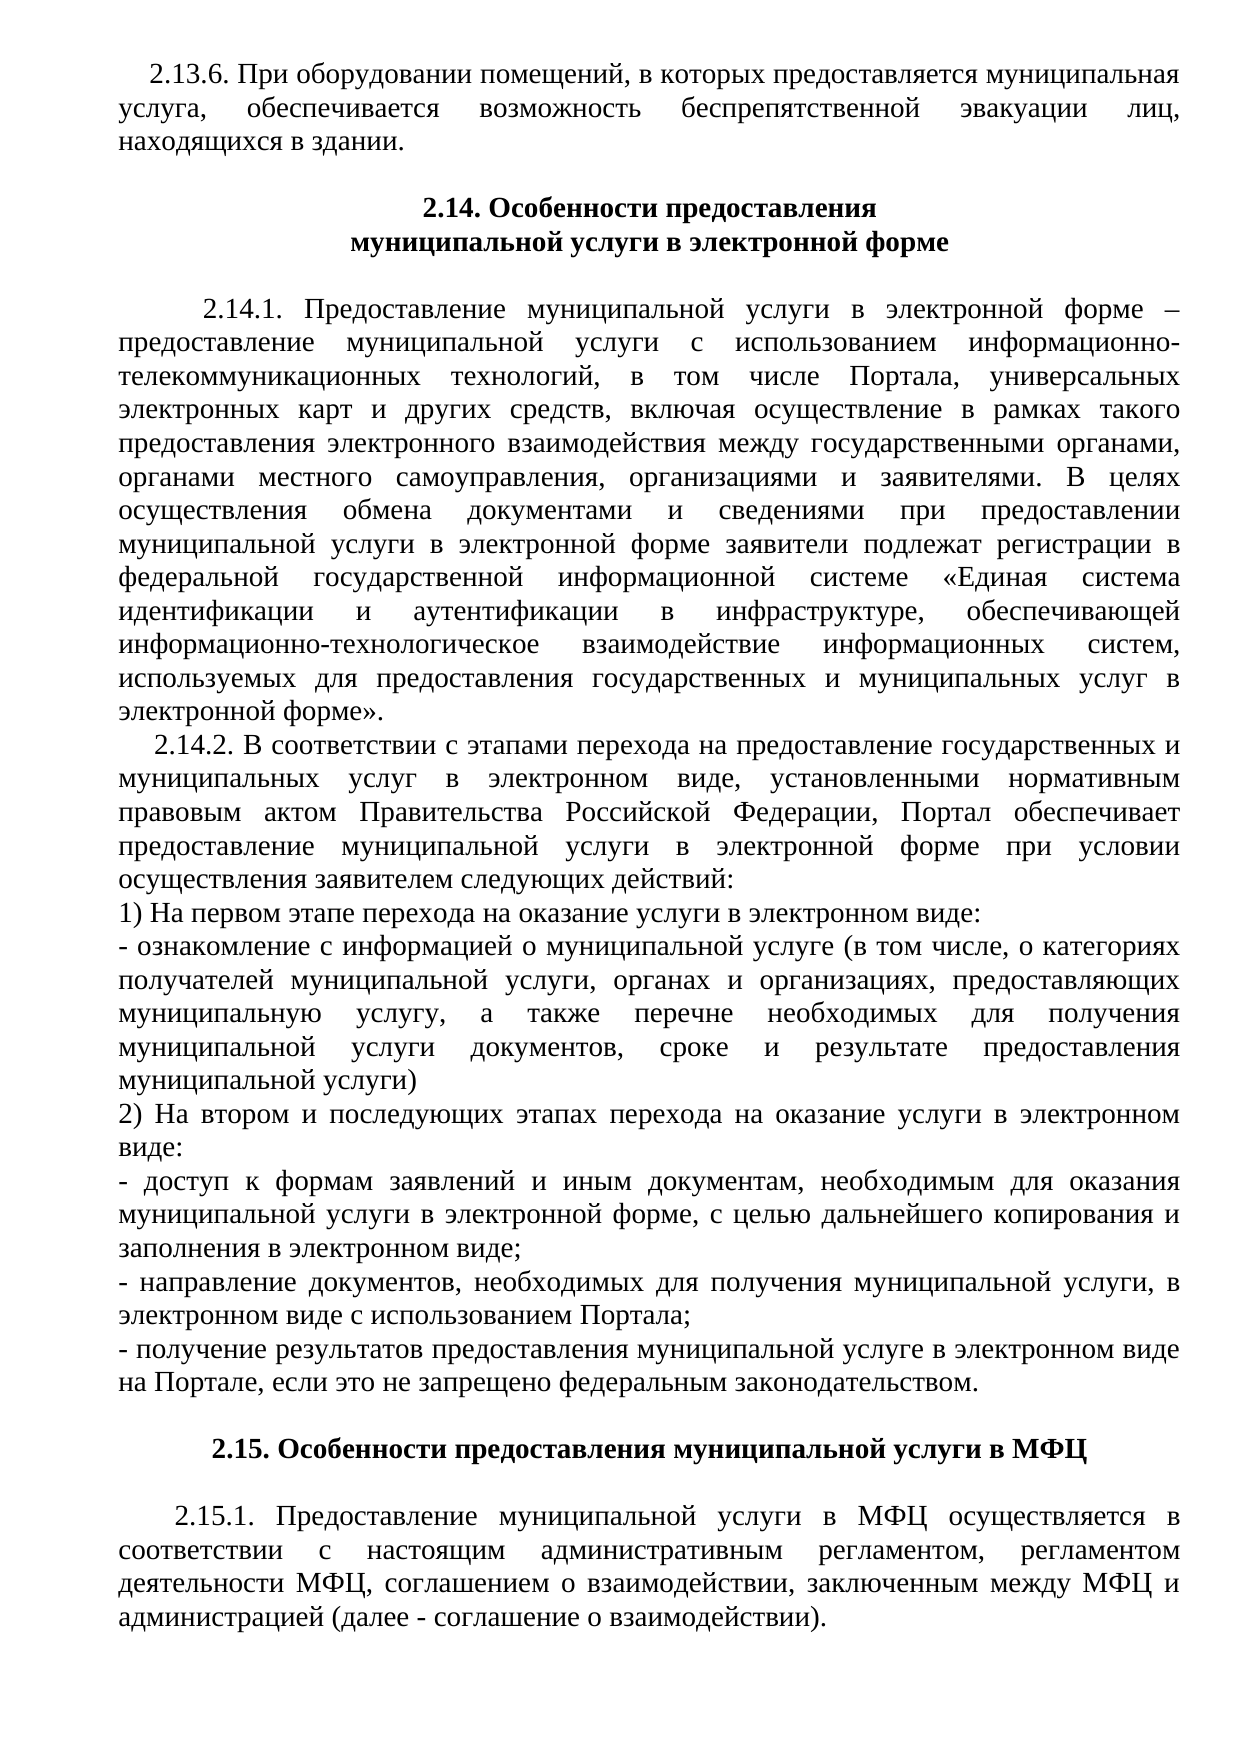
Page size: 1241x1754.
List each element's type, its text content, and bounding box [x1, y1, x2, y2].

text 2.14. Особенности предоставления [118, 190, 1181, 224]
text 2.13.6. При оборудовании помещений, в которых предоставляется муниципальная услуга, обеспечивается возможность беспрепятственной эвакуации лиц, находящихся в здании. [118, 56, 1181, 157]
text 2) На втором и последующих этапах перехода на оказание услуги в электронном виде: [118, 1096, 1181, 1163]
text - направление документов, необходимых для получения муниципальной услуги, в электронном виде с использованием Портала; [118, 1264, 1181, 1331]
text 2.14.2. В соответствии с этапами перехода на предоставление государственных и муниципальных услуг в электронном виде, установленными нормативным правовым актом Правительства Российской Федерации, Портал обеспечивает предоставление муниципальной услуги в электронной форме при условии осуществления заявителем следующих действий: [118, 727, 1181, 895]
text - ознакомление с информацией о муниципальной услуге (в том числе, о категориях получателей муниципальной услуги, органах и организациях, предоставляющих муниципальную услугу, а также перечне необходимых для получения муниципальной услуги документов, сроке и результате предоставления муниципальной услуги) [118, 928, 1181, 1096]
text 2.15. Особенности предоставления муниципальной услуги в МФЦ [118, 1431, 1181, 1465]
text 1) На первом этапе перехода на оказание услуги в электронном виде: [118, 895, 1181, 928]
text 2.15.1. Предоставление муниципальной услуги в МФЦ осуществляется в соответствии с настоящим административным регламентом, регламентом деятельности МФЦ, соглашением о взаимодействии, заключенным между МФЦ и администрацией (далее - соглашение о взаимодействии). [118, 1498, 1181, 1633]
text 2.14.1. Предоставление муниципальной услуги в электронной форме – предоставление муниципальной услуги с использованием информационно-телекоммуникационных технологий, в том числе Портала, универсальных электронных карт и других средств, включая осуществление в рамках такого предоставления электронного взаимодействия между государственными органами, органами местного самоуправления, организациями и заявителями. В целях осуществления обмена документами и сведениями при предоставлении муниципальной услуги в электронной форме заявители подлежат регистрации в федеральной государственной информационной системе «Единая система идентификации и аутентификации в инфраструктуре, обеспечивающей информационно-технологическое взаимодействие информационных систем, используемых для предоставления государственных и муниципальных услуг в электронной форме». [118, 291, 1181, 727]
text - получение результатов предоставления муниципальной услуге в электронном виде на Портале, если это не запрещено федеральным законодательством. [118, 1331, 1181, 1398]
text муниципальной услуги в электронной форме [118, 224, 1181, 257]
text - доступ к формам заявлений и иным документам, необходимым для оказания муниципальной услуги в электронной форме, с целью дальнейшего копирования и заполнения в электронном виде; [118, 1163, 1181, 1264]
